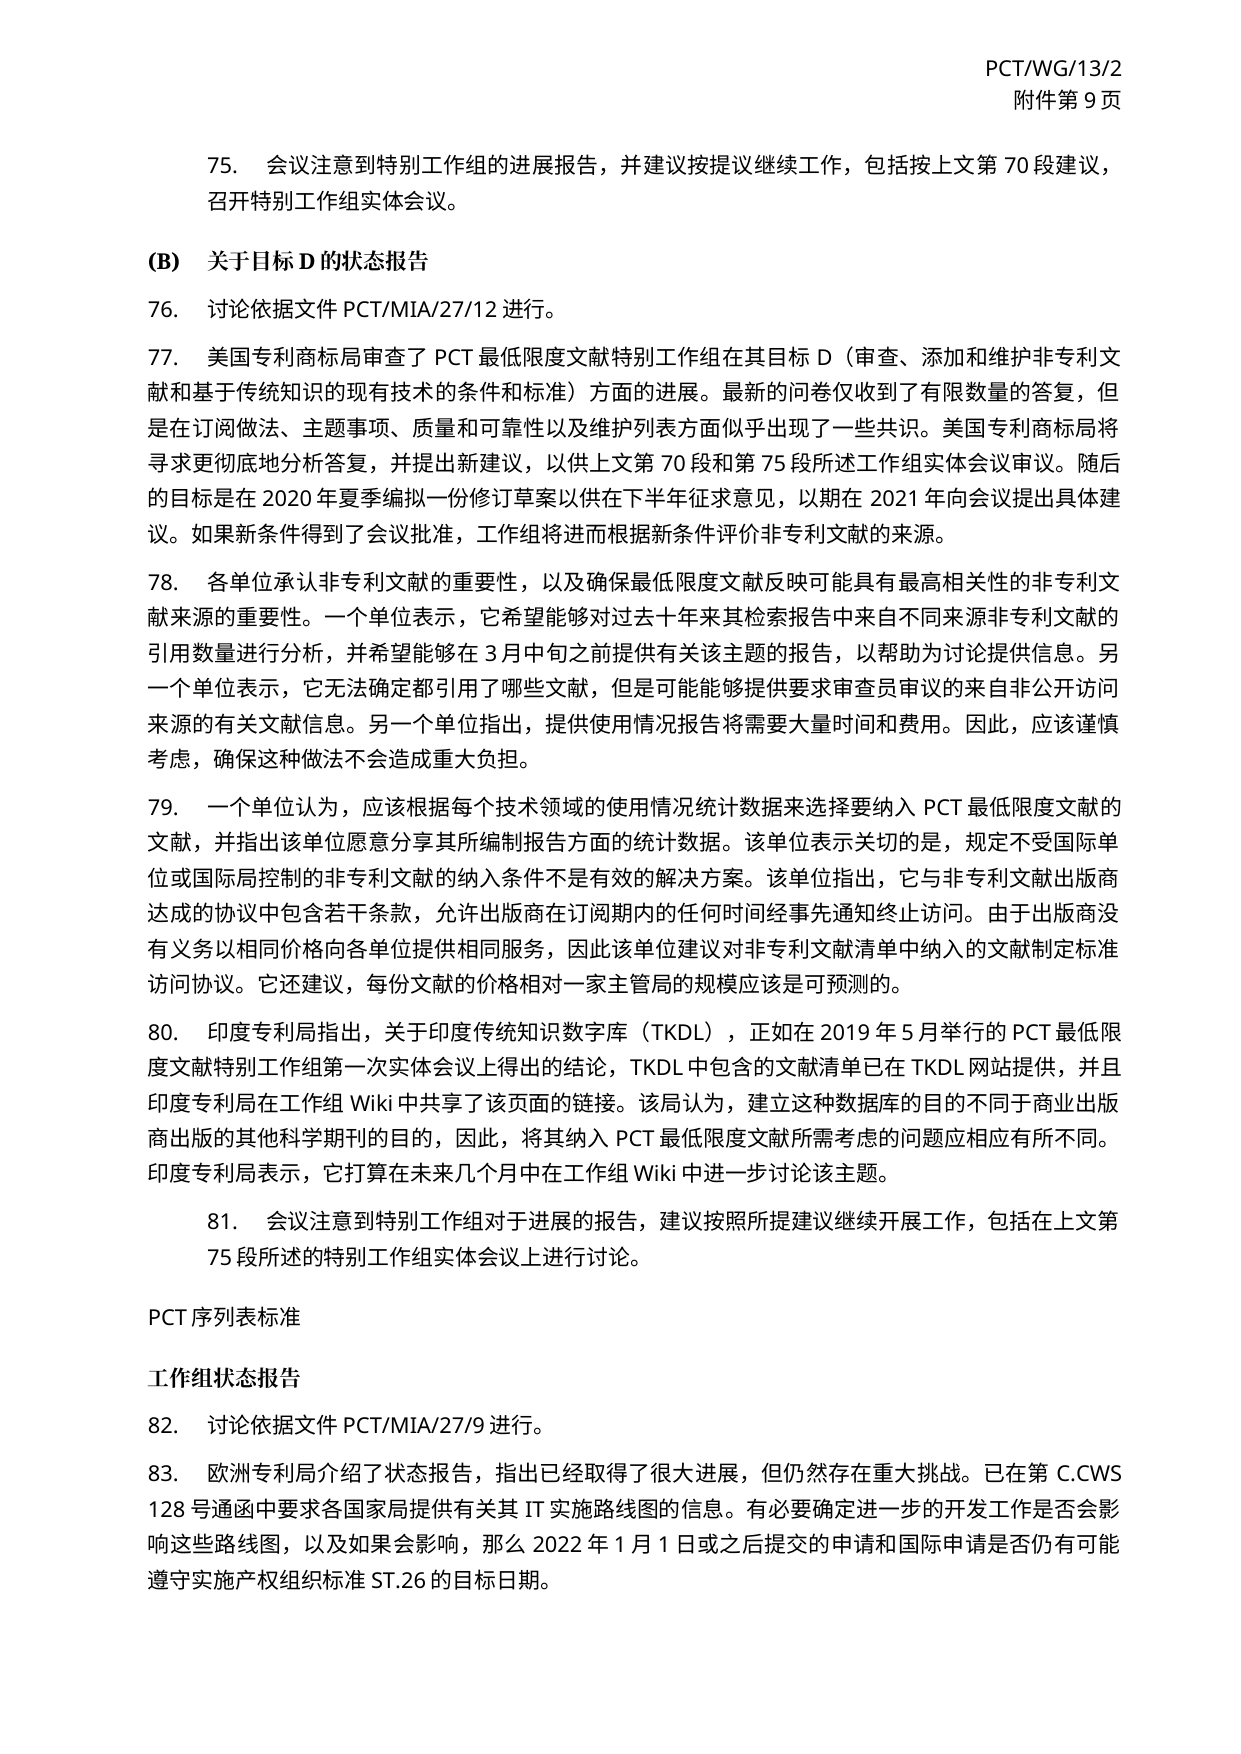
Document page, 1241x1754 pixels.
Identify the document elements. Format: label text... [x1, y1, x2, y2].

subtitle 工作组状态报告 [148, 1357, 1122, 1392]
list 会议注意到特别工作组对于进展的报告，建议按照所提建议继续开展工作，包括在上文第75段所述的特别工作组实体会议上进行讨论。 [207, 1201, 1122, 1272]
list 讨论依据文件PCT/MIA/27/12进行。 [148, 288, 1122, 324]
list 一个单位认为，应该根据每个技术领域的使用情况统计数据来选择要纳入PCT最低限度文献的文献，并指出该单位愿意分享其所编制报告方面的统计数据。该单位表示关切的是，规定不受国际单位或国际局控制的非专利文献的纳入条件不是有效的解决方案。该单位指出，它与非专利文献出版商达成的协议中包含若干条款，允许出版商在订阅期内的任何时间经事先通知终止访问。由于出版商没有义务以相同价格向各单位提供相同服务，因此该单位建议对非专利文献清单中纳入的文献制定标准访问协议。它还建议，每份文献的价格相对一家主管局的规模应该是可预测的。 [148, 786, 1122, 999]
list 印度专利局指出，关于印度传统知识数字库（TKDL），正如在2019年5月举行的PCT最低限度文献特别工作组第一次实体会议上得出的结论，TKDL中包含的文献清单已在TKDL网站提供，并且印度专利局在工作组Wiki中共享了该页面的链接。该局认为，建立这种数据库的目的不同于商业出版商出版的其他科学期刊的目的，因此，将其纳入PCT最低限度文献所需考虑的问题应相应有所不同。印度专利局表示，它打算在未来几个月中在工作组Wiki中进一步讨论该主题。 [148, 1011, 1122, 1188]
list 美国专利商标局审查了PCT最低限度文献特别工作组在其目标D（审查、添加和维护非专利文献和基于传统知识的现有技术的条件和标准）方面的进展。最新的问卷仅收到了有限数量的答复，但是在订阅做法、主题事项、质量和可靠性以及维护列表方面似乎出现了一些共识。美国专利商标局将寻求更彻底地分析答复，并提出新建议，以供上文第70段和第75段所述工作组实体会议审议。随后的目标是在2020年夏季编拟一份修订草案以供在下半年征求意见，以期在2021年向会议提出具体建议。如果新条件得到了会议批准，工作组将进而根据新条件评价非专利文献的来源。 [148, 336, 1122, 549]
list 欧洲专利局介绍了状态报告，指出已经取得了很大进展，但仍然存在重大挑战。已在第C.CWS 128号通函中要求各国家局提供有关其IT实施路线图的信息。有必要确定进一步的开发工作是否会影响这些路线图，以及如果会影响，那么2022年1月1日或之后提交的申请和国际申请是否仍有可能遵守实施产权组织标准ST.26的目标日期。 [148, 1453, 1122, 1594]
list 各单位承认非专利文献的重要性，以及确保最低限度文献反映可能具有最高相关性的非专利文献来源的重要性。一个单位表示，它希望能够对过去十年来其检索报告中来自不同来源非专利文献的引用数量进行分析，并希望能够在3月中旬之前提供有关该主题的报告，以帮助为讨论提供信息。另一个单位表示，它无法确定都引用了哪些文献，但是可能能够提供要求审查员审议的来自非公开访问来源的有关文献信息。另一个单位指出，提供使用情况报告将需要大量时间和费用。因此，应该谨慎考虑，确保这种做法不会造成重大负担。 [148, 561, 1122, 774]
list 会议注意到特别工作组的进展报告，并建议按提议继续工作，包括按上文第70段建议，召开特别工作组实体会议。 [207, 144, 1122, 215]
subtitle (b) 关于目标D的状态报告 [148, 240, 1122, 276]
list 讨论依据文件PCT/MIA/27/9进行。 [148, 1405, 1122, 1440]
subtitle PCT序列表标准 [148, 1297, 1122, 1332]
